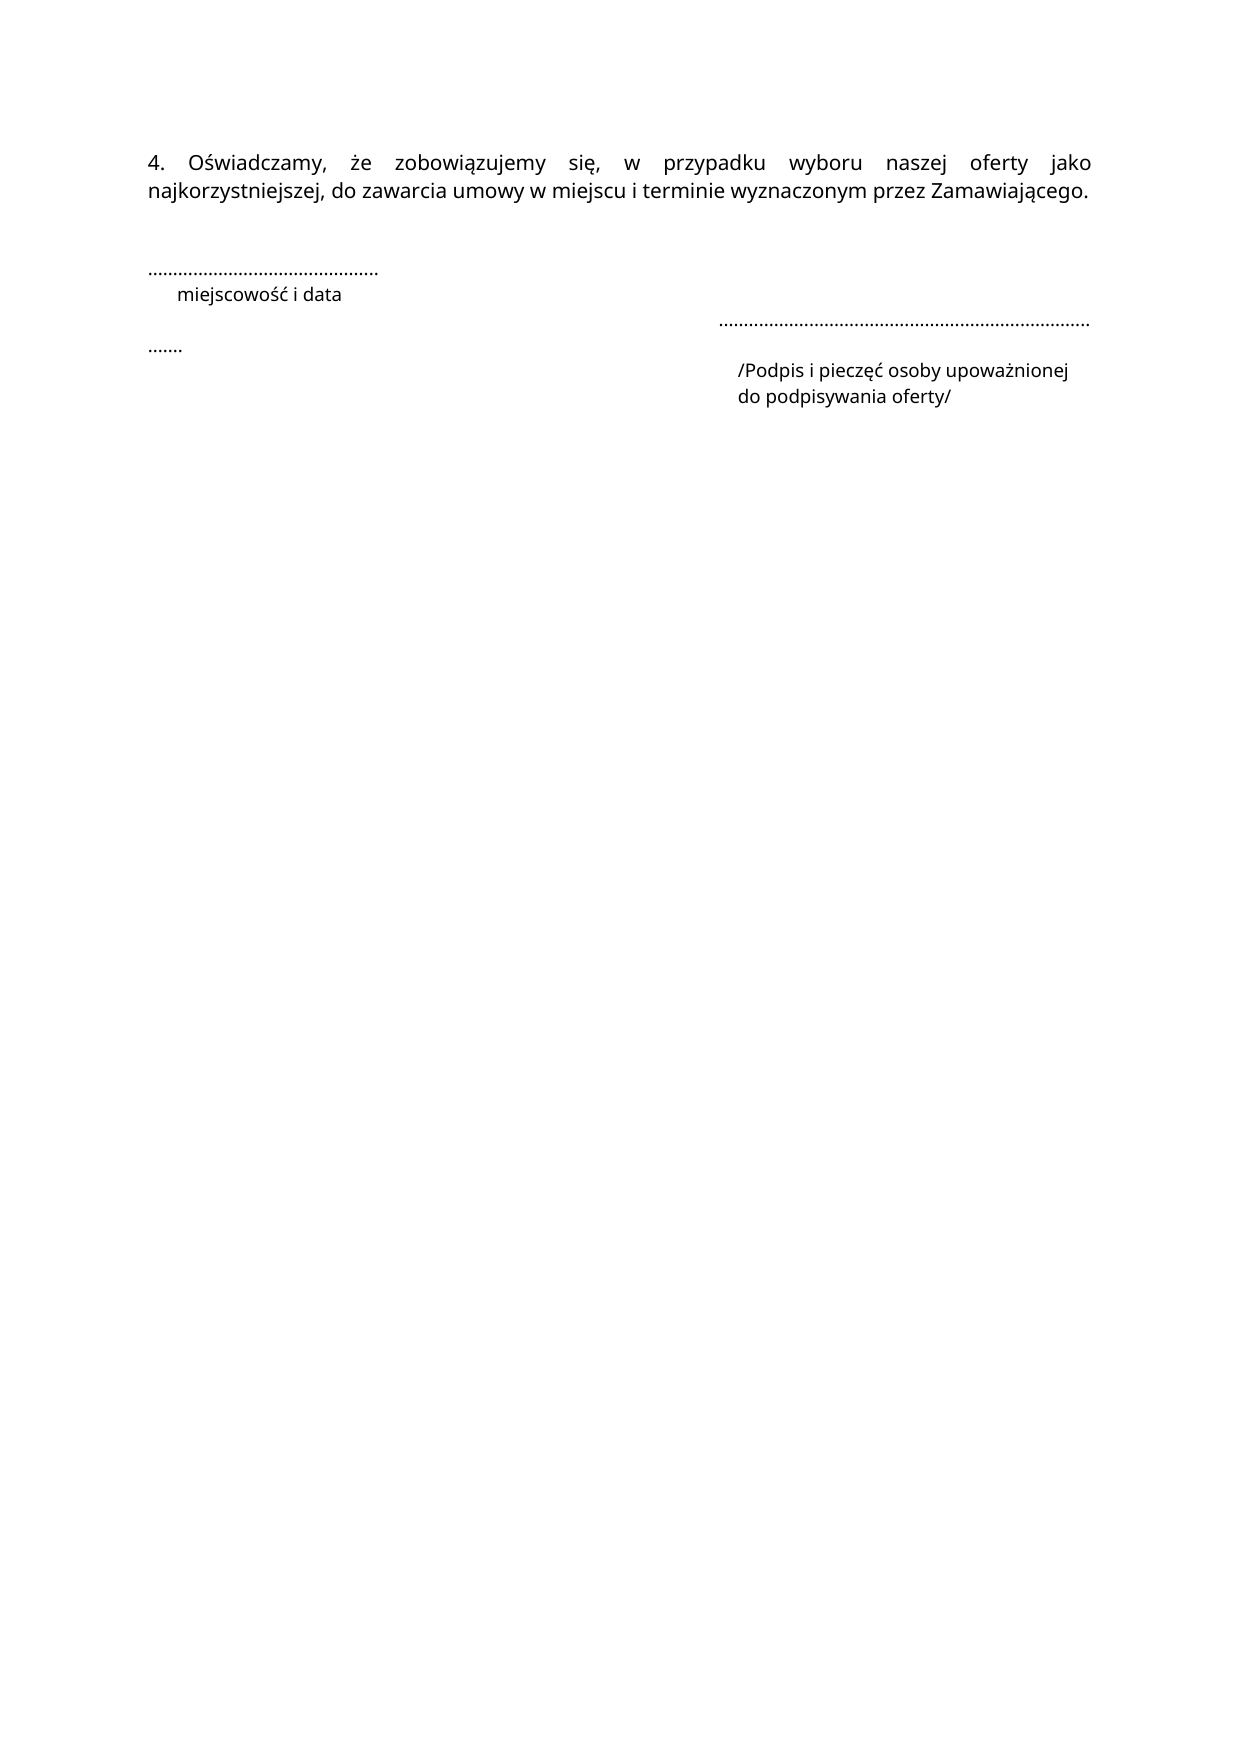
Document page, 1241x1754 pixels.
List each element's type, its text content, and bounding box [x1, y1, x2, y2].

text 4. Oświadczamy, że zobowiązujemy się, w przypadku wyboru naszej oferty jako najkorzystniejszej, do zawarcia umowy w miejscu i terminie wyznaczonym przez Zamawiającego. [148, 148, 1093, 204]
text /Podpis i pieczęć osoby upoważnionej [738, 358, 1093, 383]
text do podpisywania oferty/ [738, 383, 1093, 409]
text ................................................................................. [148, 307, 1093, 358]
text miejscowość i data [148, 281, 1093, 307]
text .............................................. [148, 256, 1093, 281]
